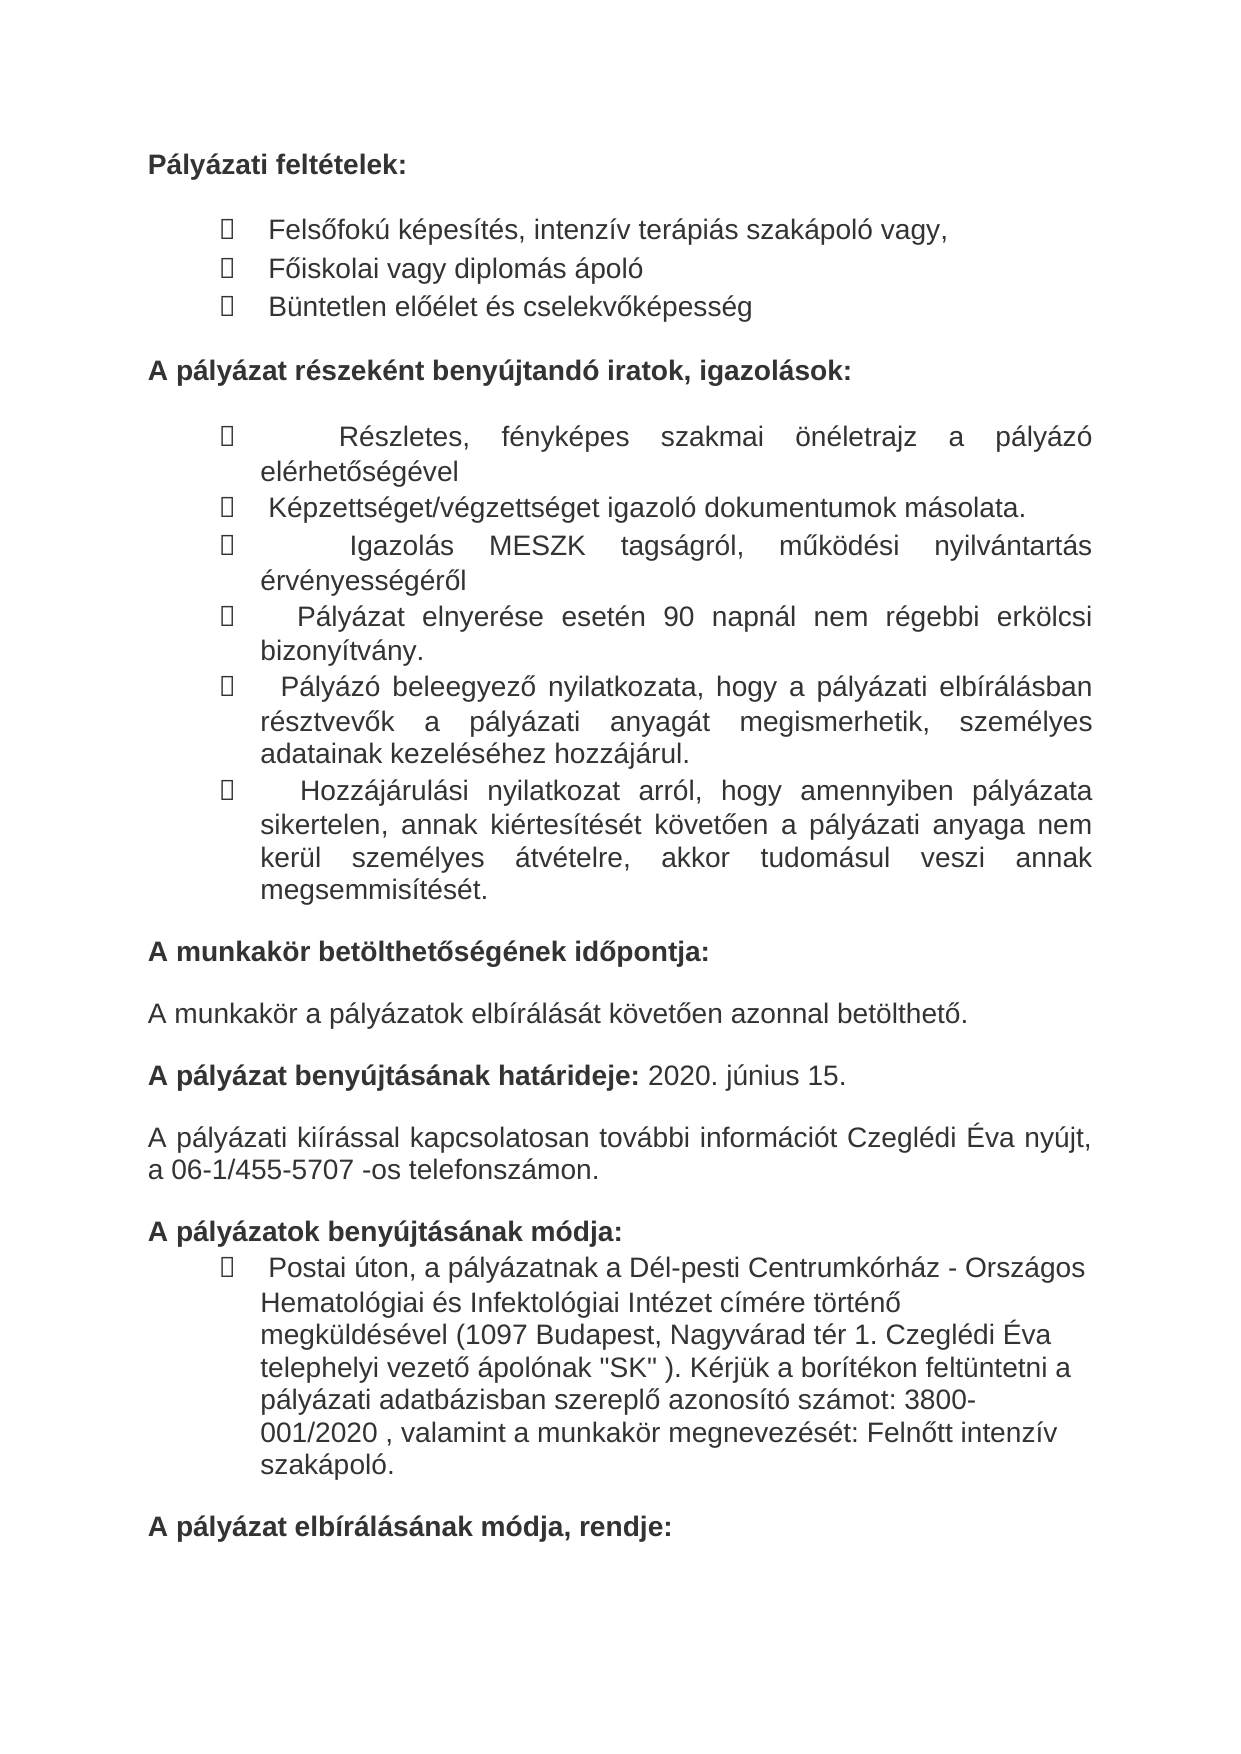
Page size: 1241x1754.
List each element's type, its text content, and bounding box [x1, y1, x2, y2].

text  Képzettséget/végzettséget igazoló dokumentumok másolata. [218, 487, 1093, 525]
text  Pályázó beleegyező nyilatkozata, hogy a pályázati elbírálásban résztvevők a pályázati anyagát megismerhetik, személyes adatainak kezeléséhez hozzájárul. [218, 667, 1093, 770]
text Pályázati feltételek: [148, 148, 1093, 180]
text A pályázat részeként benyújtandó iratok, igazolások: [148, 354, 1093, 387]
text A pályázat benyújtásának határideje: 2020. június 15. [148, 1059, 1093, 1091]
text  Felsőfokú képesítés, intenzív terápiás szakápoló vagy, [218, 209, 1093, 248]
text A pályázat elbírálásának módja, rendje: [148, 1510, 1093, 1542]
text  Postai úton, a pályázatnak a Dél-pesti Centrumkórház - Országos Hematológiai és Infektológiai Intézet címére történő megküldésével (1097 Budapest, Nagyvárad tér 1. Czeglédi Éva telephelyi vezető ápolónak "SK" ). Kérjük a borítékon feltüntetni a pályázati adatbázisban szereplő azonosító számot: 3800-001/2020 , valamint a munkakör megnevezését: Felnőtt intenzív szakápoló. [218, 1248, 1093, 1480]
text  Pályázat elnyerése esetén 90 napnál nem régebbi erkölcsi bizonyítvány. [218, 596, 1093, 667]
text  Igazolás MESZK tagságról, működési nyilvántartás érvényességéről [218, 525, 1093, 596]
text  Részletes, fényképes szakmai önéletrajz a pályázó elérhetőségével [218, 416, 1093, 487]
text  Hozzájárulási nyilatkozat arról, hogy amennyiben pályázata sikertelen, annak kiértesítését követően a pályázati anyaga nem kerül személyes átvételre, akkor tudomásul veszi annak megsemmisítését. [218, 770, 1093, 905]
text A munkakör betölthetőségének időpontja: [148, 935, 1093, 967]
text  Büntetlen előélet és cselekvőképesség [218, 286, 1093, 324]
text A munkakör a pályázatok elbírálását követően azonnal betölthető. [148, 997, 1093, 1029]
text A pályázati kiírással kapcsolatosan további információt Czeglédi Éva nyújt, a 06-1/455-5707 -os telefonszámon. [148, 1121, 1093, 1186]
text A pályázatok benyújtásának módja: [148, 1215, 1093, 1248]
text  Főiskolai vagy diplomás ápoló [218, 248, 1093, 286]
